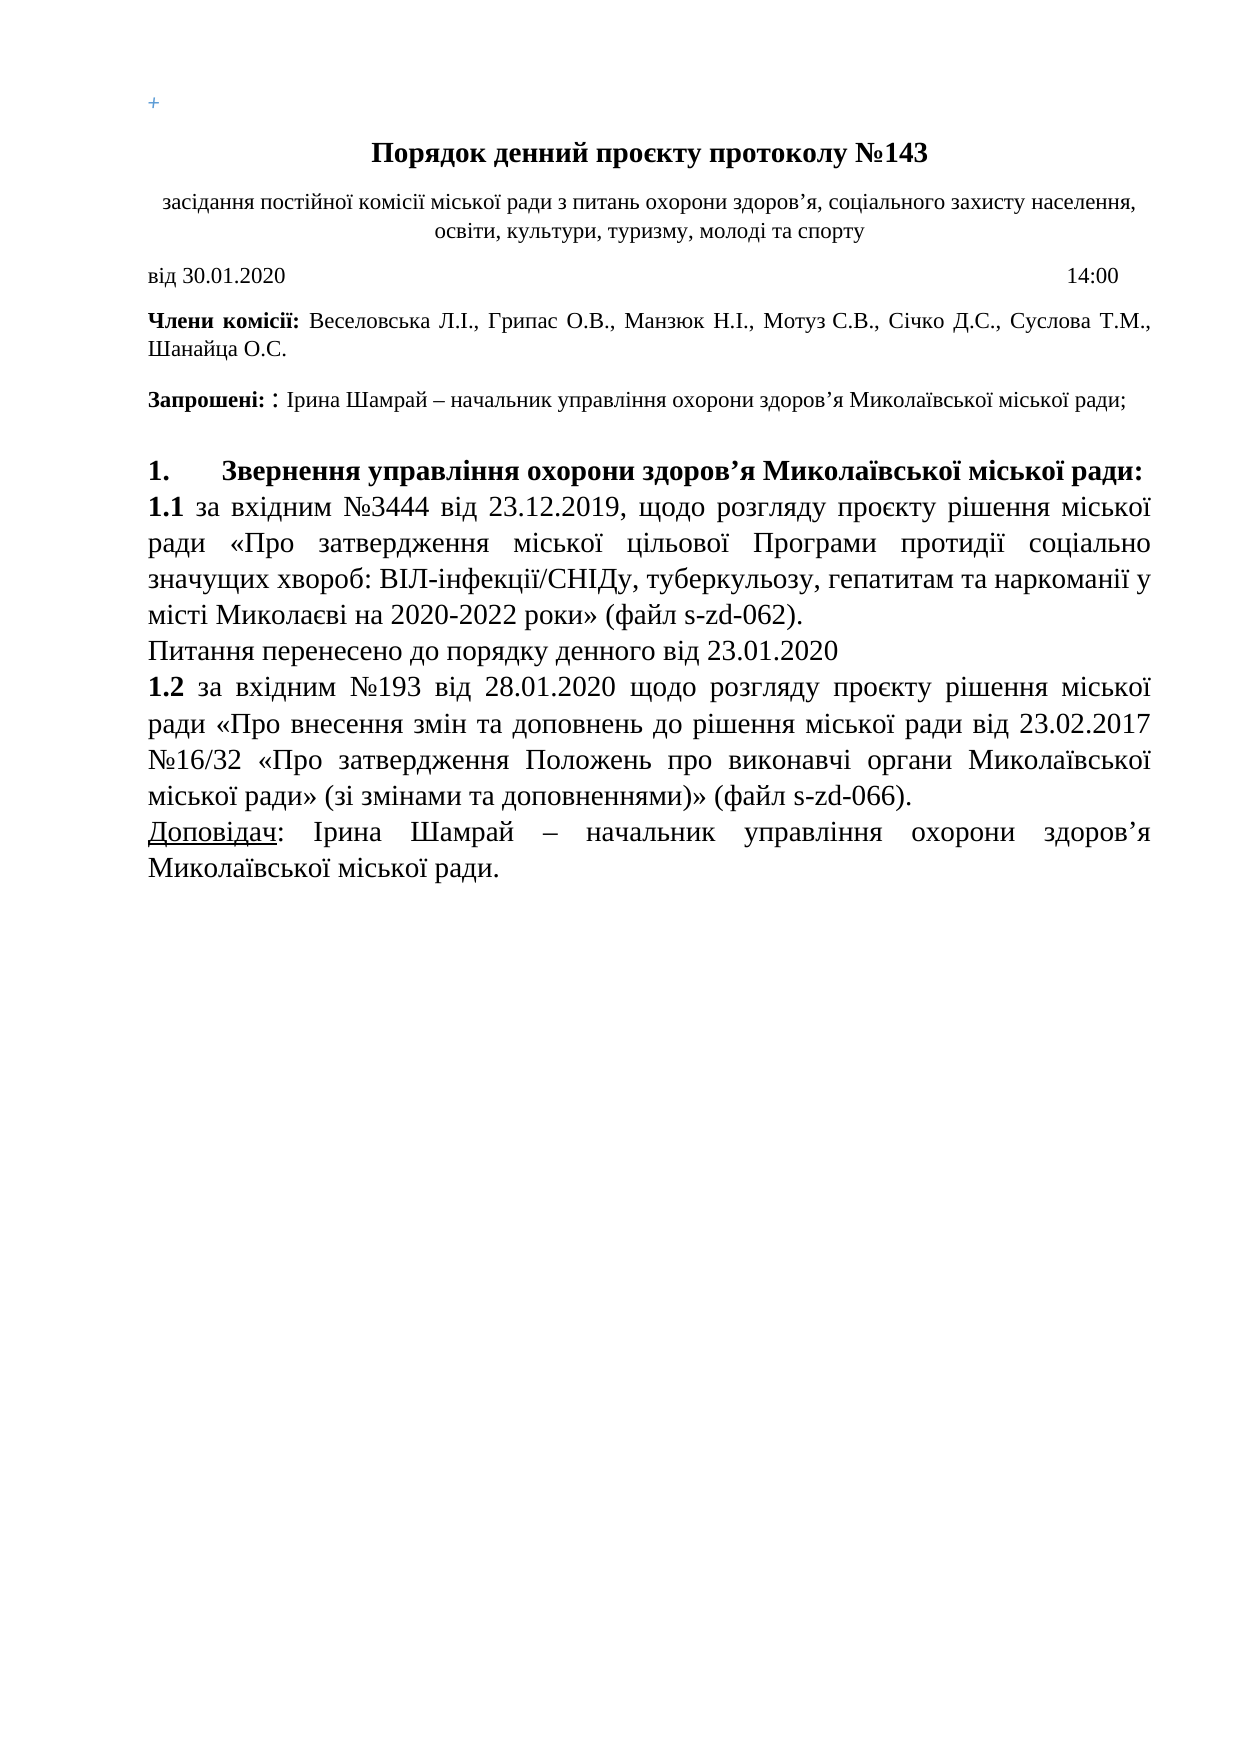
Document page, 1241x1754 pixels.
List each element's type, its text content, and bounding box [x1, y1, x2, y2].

text засідання постійної комісії міської ради з питань охорони здоров’я, соціального захисту населення, освіти, культури, туризму, молоді та спорту [148, 188, 1152, 243]
list Питання перенесено до порядку денного від 23.01.2020 [148, 633, 1152, 667]
list Звернення управління охорони здоров’я Миколаївської міської ради: [148, 453, 1152, 486]
text + [148, 88, 1152, 117]
list Доповідач: Ірина Шамрай – начальник управління охорони здоров’я Миколаївської міської ради. [148, 814, 1152, 884]
list Запрошені: : Ірина Шамрай – начальник управління охорони здоров’я Миколаївської міської ради; [148, 380, 1152, 414]
text від 30.01.2020 14:00 [148, 262, 1152, 288]
list 1.1 за вхідним №3444 від 23.12.2019, щодо розгляду проєкту рішення міської ради «Про затвердження міської цільової Програми протидії соціально значущих хвороб: ВІЛ-інфекції/СНІДу, туберкульозу, гепатитам та наркоманії у місті Миколаєві на 2020-2022 роки» (файл s-zd-062). [148, 489, 1152, 631]
text Порядок денний проєкту протоколу №143 [148, 135, 1152, 169]
list 1.2 за вхідним №193 від 28.01.2020 щодо розгляду проєкту рішення міської ради «Про внесення змін та доповнень до рішення міської ради від 23.02.2017 №16/32 «Про затвердження Положень про виконавчі органи Миколаївської міської ради» (зі змінами та доповненнями)» (файл s-zd-066). [148, 669, 1152, 812]
text Члени комісії: Веселовська Л.І., Грипас О.В., Манзюк Н.І., Мотуз С.В., Січко Д.С., Суслова Т.М., Шанайца О.С. [148, 307, 1152, 362]
